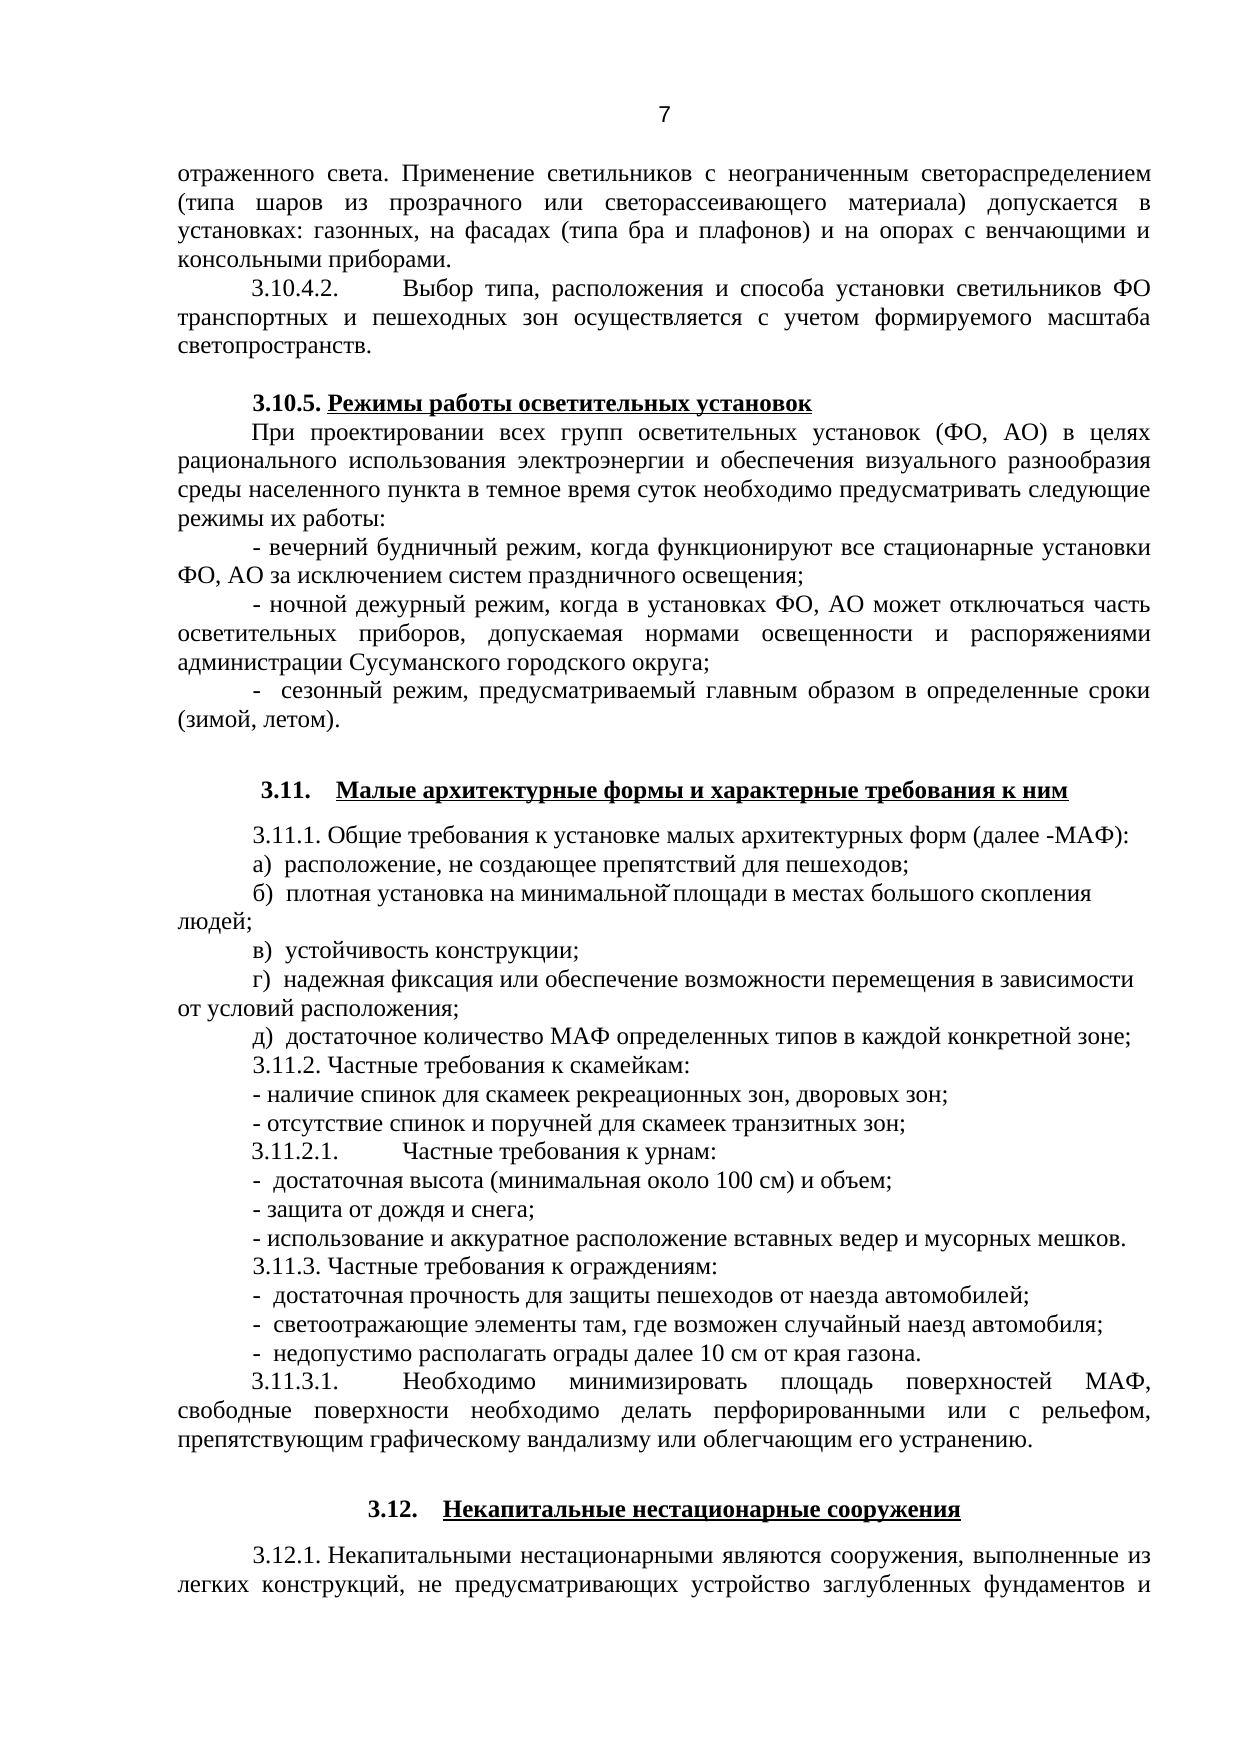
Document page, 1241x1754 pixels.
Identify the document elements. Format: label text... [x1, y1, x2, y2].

subtitle Малые архитектурные формы и характерные требования к ним [177, 775, 1152, 803]
text г) надежная фиксация или обеспечение возможности перемещения в зависимости от условий расположения; [177, 964, 1152, 1021]
text - использование и аккуратное расположение вставных ведер и мусорных мешков. [177, 1223, 1152, 1251]
text д) достаточное количество МАФ определенных типов в каждой конкретной зоне; [177, 1021, 1152, 1050]
text - недопустимо располагать ограды далее 10 см от края газона. [177, 1338, 1152, 1366]
text - наличие спинок для скамеек рекреационных зон, дворовых зон; [177, 1079, 1152, 1108]
text - защита от дождя и снега; [177, 1194, 1152, 1223]
list Частные требования к скамейкам: [177, 1050, 1152, 1079]
list Выбор типа, расположения и способа установки светильников ФО транспортных и пешеходных зон осуществляется с учетом формируемого масштаба светопространств. [177, 273, 1152, 359]
text - достаточная прочность для защиты пешеходов от наезда автомобилей; [177, 1280, 1152, 1309]
list Общие требования к установке малых архитектурных форм (далее -МАФ): [177, 820, 1152, 849]
list Необходимо минимизировать площадь поверхностей МАФ, свободные поверхности необходимо делать перфорированными или с рельефом, препятствующим графическому вандализму или облегчающим его устранению. [177, 1366, 1152, 1453]
text в) устойчивость конструкции; [177, 935, 1152, 964]
text - светоотражающие элементы там, где возможен случайный наезд автомобиля; [177, 1309, 1152, 1338]
text а) расположение, не создающее препятствий для пешеходов; [177, 849, 1152, 878]
text - вечерний будничный режим, когда функционируют все стационарные установки ФО, АО за исключением систем праздничного освещения; [177, 532, 1152, 589]
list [177, 158, 1152, 273]
text - достаточная высота (минимальная около 100 см) и объем; [177, 1165, 1152, 1194]
list Частные требования к урнам: [177, 1136, 1152, 1165]
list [177, 1540, 1152, 1597]
text б) плотная установка на минимальной̆ площади в местах большого скопления людей; [177, 878, 1152, 935]
subtitle Некапитальные нестационарные сооружения [177, 1494, 1152, 1523]
text - сезонный режим, предусматриваемый главным образом в определенные сроки (зимой, летом). [177, 676, 1152, 733]
text При проектировании всех групп осветительных установок (ФО, АО) в целях рационального использования электроэнергии и обеспечения визуального разнообразия среды населенного пункта в темное время суток необходимо предусматривать следующие режимы их работы: [177, 417, 1152, 532]
text - ночной дежурный режим, когда в установках ФО, АО может отключаться часть осветительных приборов, допускаемая нормами освещенности и распоряжениями администрации Сусуманского городского округа; [177, 589, 1152, 676]
list Режимы работы осветительных установок [177, 388, 1152, 417]
text - отсутствие спинок и поручней для скамеек транзитных зон; [177, 1108, 1152, 1136]
list Частные требования к ограждениям: [177, 1251, 1152, 1280]
